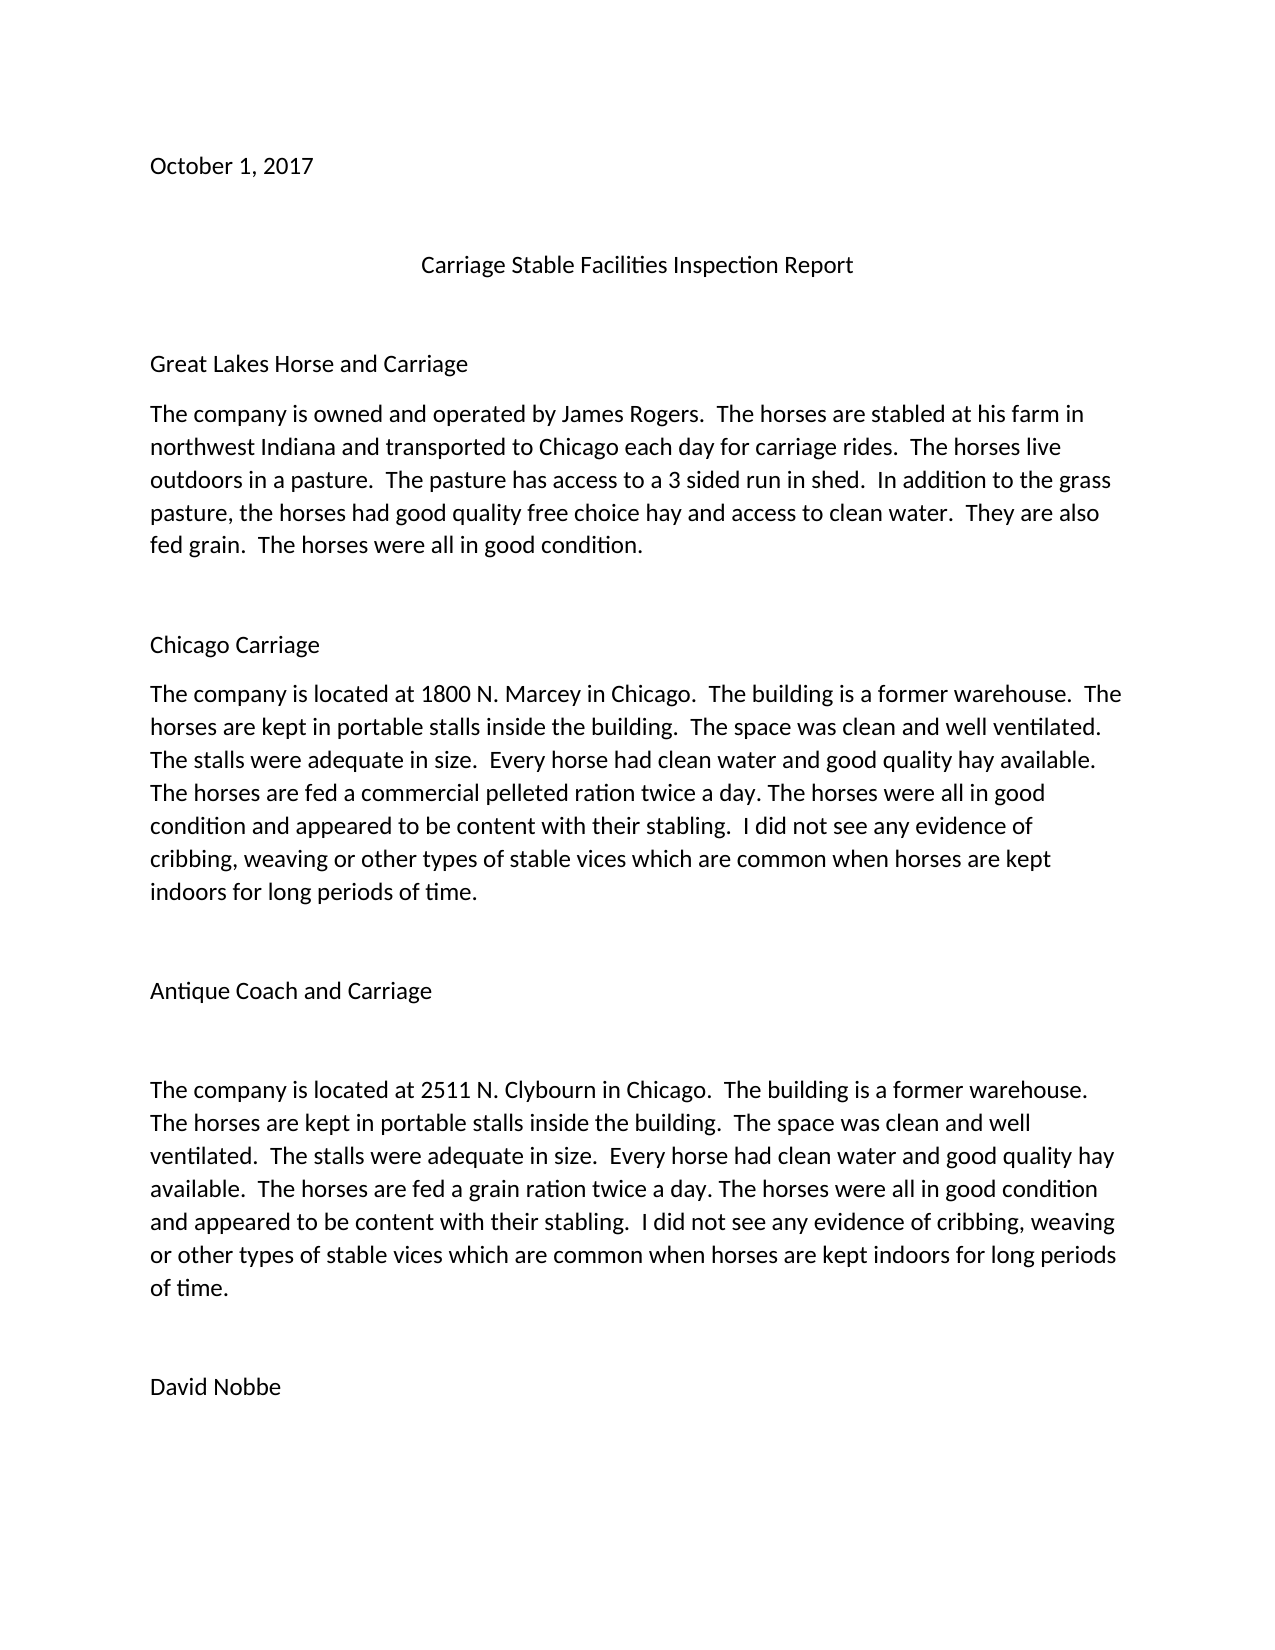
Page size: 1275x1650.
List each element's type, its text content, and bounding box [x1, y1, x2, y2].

text The company is located at 1800 N. Marcey in Chicago. The building is a former warehouse. The horses are kept in portable stalls inside the building. The space was clean and well ventilated. The stalls were adequate in size. Every horse had clean water and good quality hay available. The horses are fed a commercial pelleted ration twice a day. The horses were all in good condition and appeared to be content with their stabling. I did not see any evidence of cribbing, weaving or other types of stable vices which are common when horses are kept indoors for long periods of time. [150, 678, 1125, 906]
text Antique Coach and Carriage [150, 975, 1125, 1006]
text Chicago Carriage [150, 629, 1125, 659]
text The company is located at 2511 N. Clybourn in Chicago. The building is a former warehouse. The horses are kept in portable stalls inside the building. The space was clean and well ventilated. The stalls were adequate in size. Every horse had clean water and good quality hay available. The horses are fed a grain ration twice a day. The horses were all in good condition and appeared to be content with their stabling. I did not see any evidence of cribbing, weaving or other types of stable vices which are common when horses are kept indoors for long periods of time. [150, 1074, 1125, 1302]
text Carriage Stable Facilities Inspection Report [150, 249, 1125, 280]
text October 1, 2017 [150, 150, 1125, 181]
text The company is owned and operated by James Rogers. The horses are stabled at his farm in northwest Indiana and transported to Chicago each day for carriage rides. The horses live outdoors in a pasture. The pasture has access to a 3 sided run in shed. In addition to the grass pasture, the horses had good quality free choice hay and access to clean water. They are also fed grain. The horses were all in good condition. [150, 398, 1125, 560]
text Great Lakes Horse and Carriage [150, 348, 1125, 379]
text David Nobbe [150, 1371, 1125, 1401]
